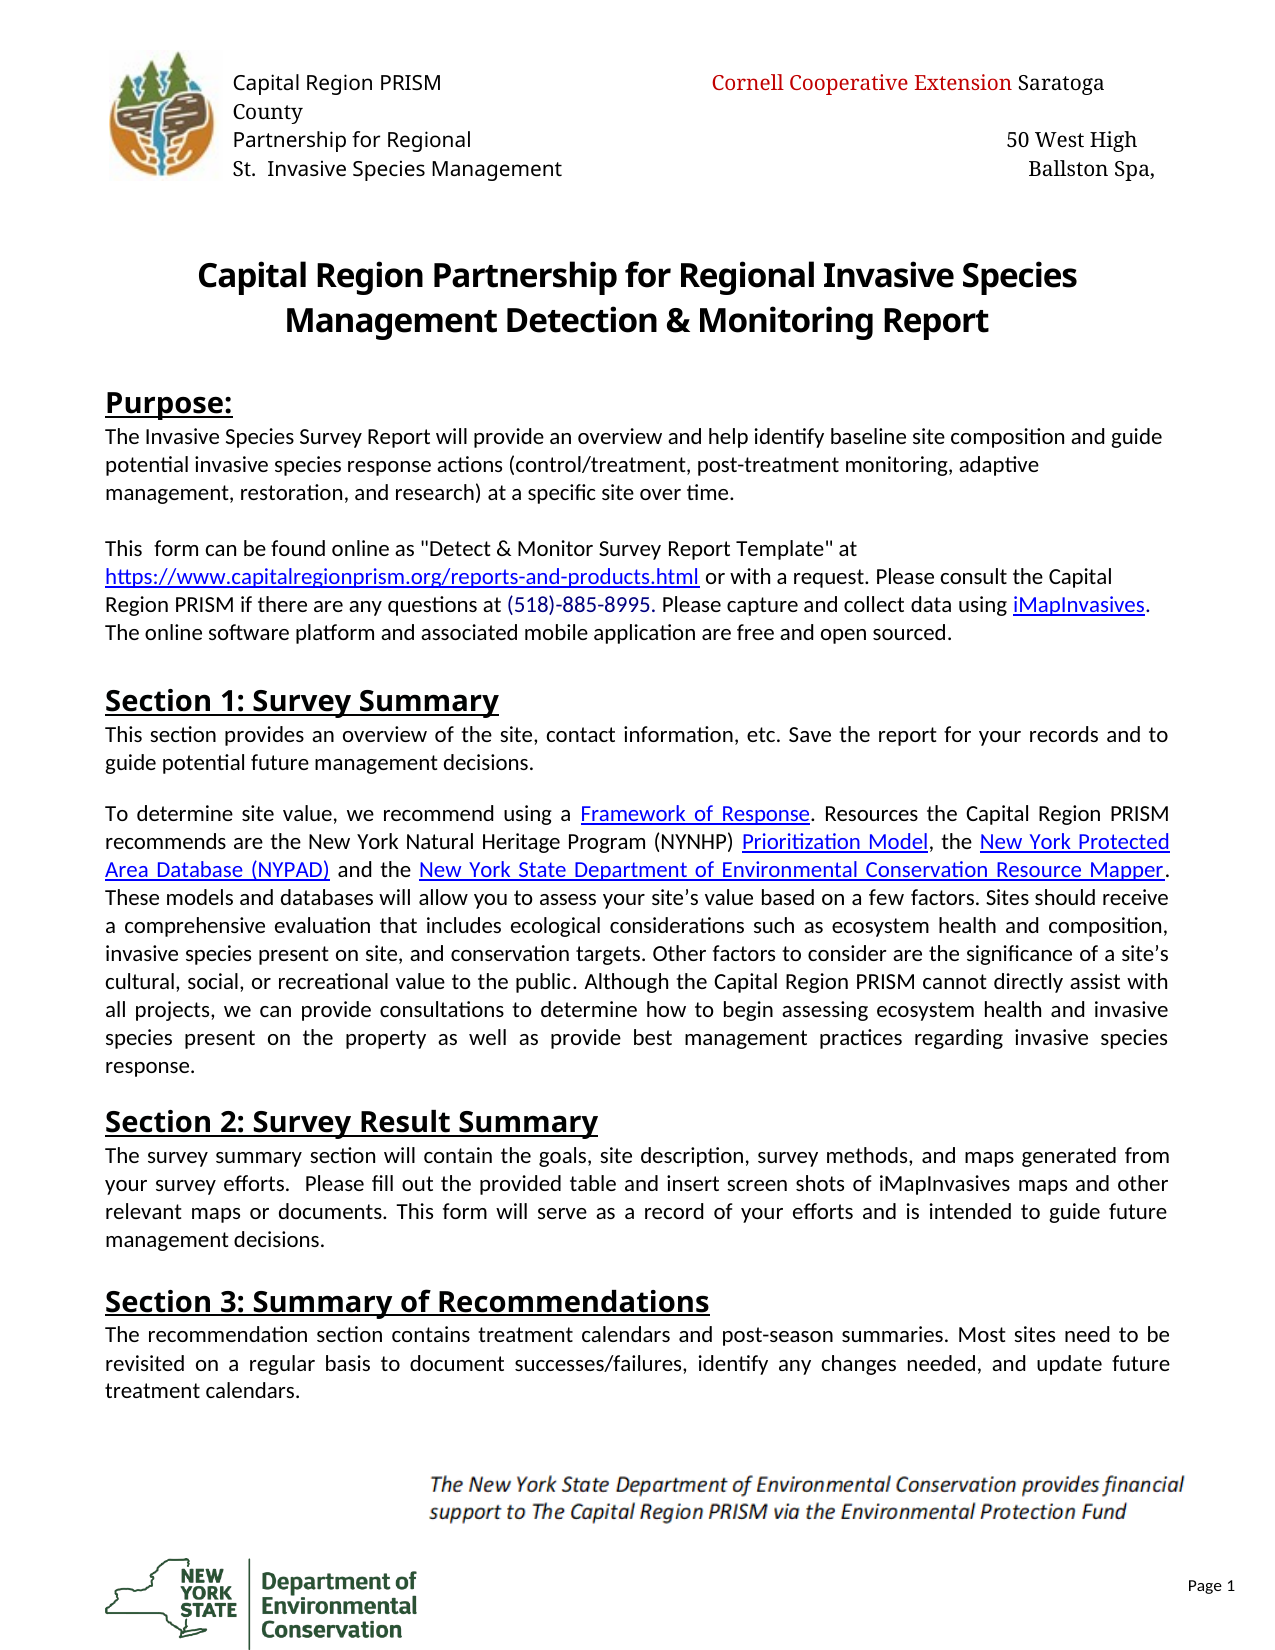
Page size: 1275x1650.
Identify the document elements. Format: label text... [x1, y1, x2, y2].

picture [109, 50, 224, 181]
picture [105, 1558, 417, 1650]
text Section 1: Survey Summary [105, 681, 1170, 720]
text This form can be found online as "Detect & Monitor Survey Report Template" at https://www.capitalregionprism.org/reports-and-products.html or with a request. Please consult the Capital Region PRISM if there are any questions at (518)-885-8995. Please capture and collect data using iMapInvasives. The online software platform and associated mobile application are free and open sourced. [105, 534, 1170, 646]
text To determine site value, we recommend using a Framework of Response. Resources the Capital Region PRISM recommends are the New York Natural Heritage Program (NYNHP) Prioritization Model, the New York Protected Area Database (NYPAD) and the New York State Department of Environmental Conservation Resource Mapper. These models and databases will allow you to assess your site’s value based on a few factors. Sites should receive a comprehensive evaluation that includes ecological considerations such as ecosystem health and composition, invasive species present on site, and conservation targets. Other factors to consider are the significance of a site’s cultural, social, or recreational value to the public. Although the Capital Region PRISM cannot directly assist with all projects, we can provide consultations to determine how to begin assessing ecosystem health and invasive species present on the property as well as provide best management practices regarding invasive species response. [105, 799, 1170, 1079]
text The Invasive Species Survey Report will provide an overview and help identify baseline site composition and guide potential invasive species response actions (control/treatment, post-treatment monitoring, adaptive management, restoration, and research) at a specific site over time. [105, 422, 1170, 506]
text Capital Region Partnership for Regional Invasive Species Management Detection & Monitoring Report [105, 252, 1170, 343]
text The survey summary section will contain the goals, site description, survey methods, and maps generated from your survey efforts. Please fill out the provided table and insert screen shots of iMapInvasives maps and other relevant maps or documents. This form will serve as a record of your efforts and is intended to guide future management decisions. [105, 1141, 1170, 1253]
text Section 3: Summary of Recommendations [105, 1281, 1170, 1321]
text Section 2: Survey Result Summary [105, 1101, 1170, 1141]
text The recommendation section contains treatment calendars and post-season summaries. Most sites need to be revisited on a regular basis to document successes/failures, identify any changes needed, and update future treatment calendars. [105, 1321, 1170, 1405]
text Purpose: [105, 382, 1170, 422]
picture [377, 1460, 1230, 1545]
text This section provides an overview of the site, contact information, etc. Save the report for your records and to guide potential future management decisions. [105, 720, 1170, 776]
